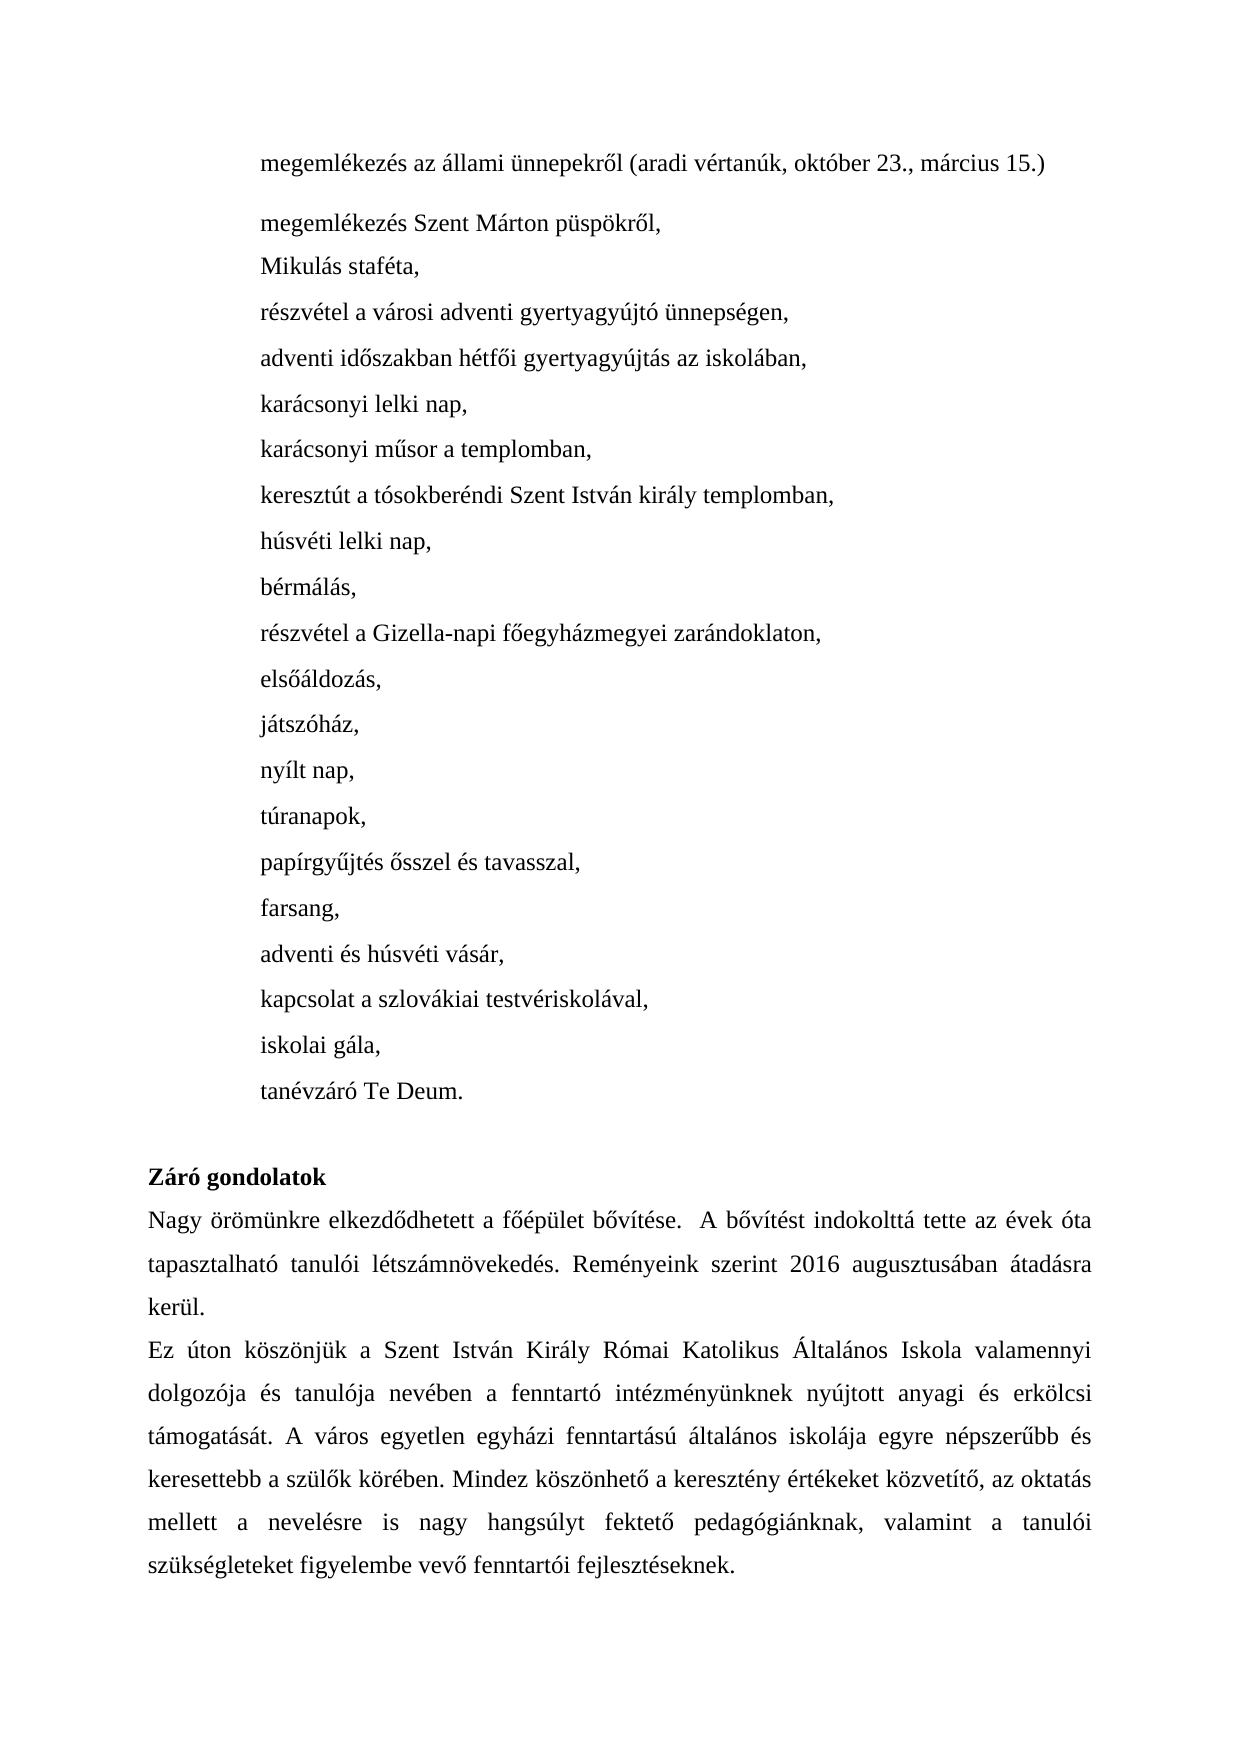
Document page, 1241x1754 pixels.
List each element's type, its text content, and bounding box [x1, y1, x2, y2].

text húsvéti lelki nap, [260, 526, 1093, 555]
text túranapok, [260, 801, 1093, 830]
text iskolai gála, [260, 1030, 1093, 1059]
text karácsonyi lelki nap, [260, 389, 1093, 417]
text játszóház, [260, 709, 1093, 738]
text adventi időszakban hétfői gyertyagyújtás az iskolában, [260, 343, 1093, 372]
text Mikulás staféta, [260, 251, 1093, 280]
text Nagy örömünkre elkezdődhetett a főépület bővítése. A bővítést indokolttá tette az évek óta tapasztalható tanulói létszámnövekedés. Reményeink szerint 2016 augusztusában átadásra kerül. [148, 1206, 1093, 1321]
text Záró gondolatok [148, 1162, 1093, 1191]
text megemlékezés Szent Márton püspökről, [260, 208, 1093, 237]
text keresztút a tósokberéndi Szent István király templomban, [260, 480, 1093, 509]
text elsőáldozás, [260, 664, 1093, 692]
text részvétel a Gizella-napi főegyházmegyei zarándoklaton, [260, 618, 1093, 647]
text Ez úton köszönjük a Szent István Király Római Katolikus Általános Iskola valamennyi dolgozója és tanulója nevében a fenntartó intézményünknek nyújtott anyagi és erkölcsi támogatását. A város egyetlen egyházi fenntartású általános iskolája egyre népszerűbb és keresettebb a szülők körében. Mindez köszönhető a keresztény értékeket közvetítő, az oktatás mellett a nevelésre is nagy hangsúlyt fektető pedagógiánknak, valamint a tanulói szükségleteket figyelembe vevő fenntartói fejlesztéseknek. [148, 1335, 1093, 1579]
text bérmálás, [260, 572, 1093, 601]
text kapcsolat a szlovákiai testvériskolával, [260, 984, 1093, 1013]
text megemlékezés az állami ünnepekről (aradi vértanúk, október 23., március 15.) [260, 148, 1093, 176]
text papírgyűjtés ősszel és tavasszal, [260, 847, 1093, 876]
text nyílt nap, [260, 755, 1093, 784]
text adventi és húsvéti vásár, [260, 939, 1093, 967]
text részvétel a városi adventi gyertyagyújtó ünnepségen, [260, 297, 1093, 326]
text farsang, [260, 893, 1093, 922]
text tanévzáró Te Deum. [260, 1076, 1093, 1105]
text karácsonyi műsor a templomban, [260, 434, 1093, 463]
